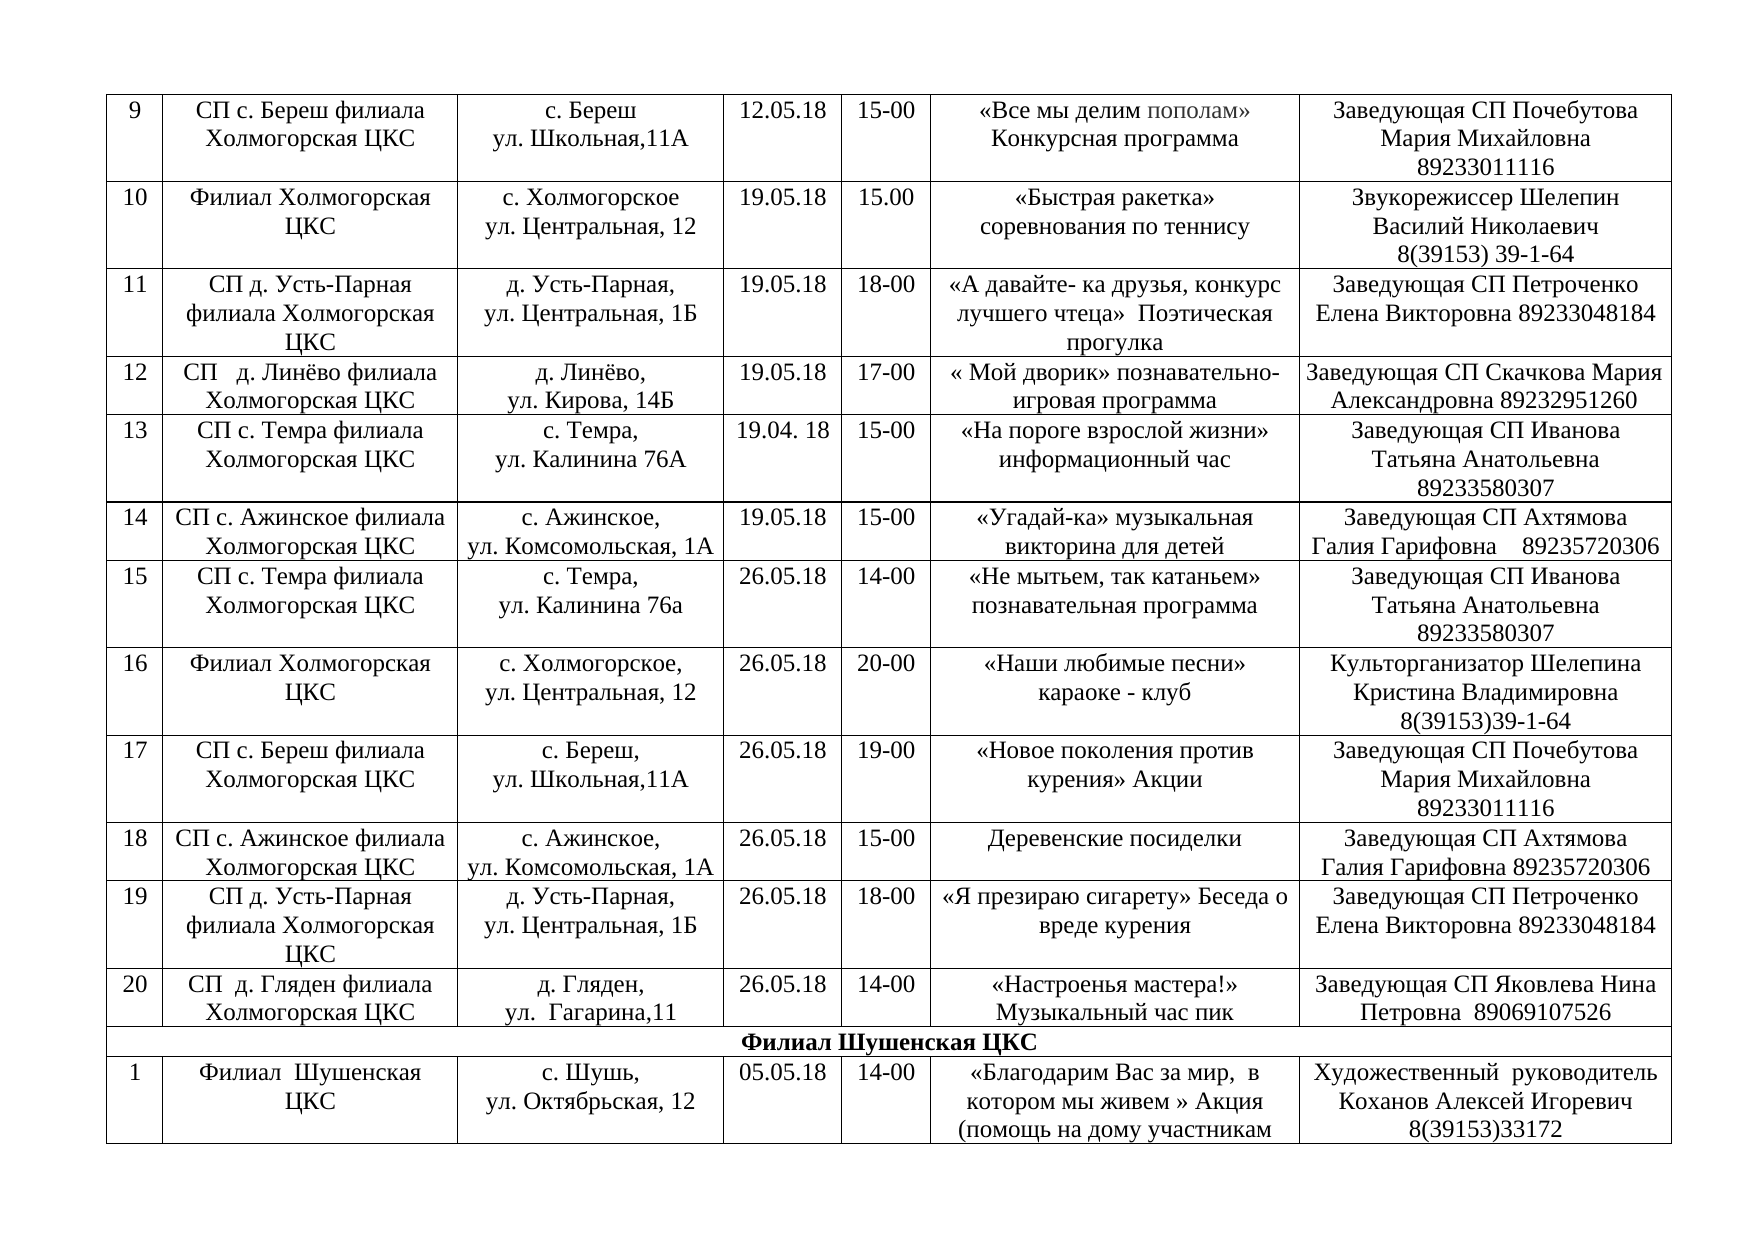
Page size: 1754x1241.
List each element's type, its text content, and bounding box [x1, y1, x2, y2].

table_cell 20-00 [842, 648, 930, 734]
table_cell Заведующая СП Ахтямова Галия Гарифовна 89235720306 [1300, 823, 1671, 880]
table_cell СП д. Усть-Парная филиала Холмогорская ЦКС [163, 881, 457, 968]
table_cell 18-00 [842, 269, 930, 356]
table_cell Заведующая СП Яковлева Нина Петровна 89069107526 [1300, 969, 1671, 1026]
table_cell «Все мы делим пополам» Конкурсная программа [931, 95, 1299, 181]
table_cell 13 [107, 415, 162, 501]
table_cell 20 [107, 969, 162, 1026]
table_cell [163, 1057, 457, 1143]
table_cell д. Линёво, ул. Кирова, 14Б [458, 357, 723, 414]
table_cell СП с. Береш филиала Холмогорская ЦКС [163, 736, 457, 822]
table_cell 19-00 [842, 736, 930, 822]
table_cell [458, 1057, 723, 1143]
table_cell 19.05.18 [724, 503, 841, 560]
table_cell 26.05.18 [724, 823, 841, 880]
table_cell Заведующая СП Почебутова Мария Михайловна 89233011116 [1300, 736, 1671, 822]
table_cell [1300, 1057, 1671, 1143]
table_cell 17-00 [842, 357, 930, 414]
table_cell Звукорежиссер Шелепин Василий Николаевич 8(39153) 39-1-64 [1300, 182, 1671, 268]
table_cell 16 [107, 648, 162, 734]
table_cell Филиал Шушенская ЦКС [107, 1027, 1671, 1056]
table_cell 15-00 [842, 95, 930, 181]
table_cell д. Усть-Парная, ул. Центральная, 1Б [458, 269, 723, 356]
table_cell 14 [107, 503, 162, 560]
table_cell «На пороге взрослой жизни» информационный час [931, 415, 1299, 501]
table_cell Заведующая СП Ахтямова Галия Гарифовна 89235720306 [1300, 503, 1671, 560]
table_cell 26.05.18 [724, 561, 841, 647]
table_cell Культорганизатор Шелепина Кристина Владимировна 8(39153)39-1-64 [1300, 648, 1671, 734]
table_cell «Я презираю сигарету» Беседа о вреде курения [931, 881, 1299, 968]
table_cell 15 [107, 561, 162, 647]
table_cell Заведующая СП Петроченко Елена Викторовна 89233048184 [1300, 881, 1671, 968]
table_cell Заведующая СП Иванова Татьяна Анатольевна 89233580307 [1300, 415, 1671, 501]
table_cell 17 [107, 736, 162, 822]
table_cell 10 [107, 182, 162, 268]
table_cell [931, 1057, 1299, 1143]
table_cell Филиал Холмогорская ЦКС [163, 182, 457, 268]
table_cell 12 [107, 357, 162, 414]
table_cell 05.05.18 [724, 1057, 841, 1143]
table_cell 18-00 [842, 881, 930, 968]
table_cell 12.05.18 [724, 95, 841, 181]
table_cell с. Холмогорское, ул. Центральная, 12 [458, 648, 723, 734]
table_cell с. Холмогорское ул. Центральная, 12 [458, 182, 723, 268]
table_cell «Не мытьем, так катаньем» познавательная программа [931, 561, 1299, 647]
table_cell Заведующая СП Иванова Татьяна Анатольевна 89233580307 [1300, 561, 1671, 647]
table_cell СП с. Темра филиала Холмогорская ЦКС [163, 415, 457, 501]
table_cell д. Усть-Парная, ул. Центральная, 1Б [458, 881, 723, 968]
table_cell с. Темра, ул. Калинина 76а [458, 561, 723, 647]
table_cell СП с. Темра филиала Холмогорская ЦКС [163, 561, 457, 647]
table_cell 14-00 [842, 1057, 930, 1143]
table_cell 19.04. 18 [724, 415, 841, 501]
table_cell СП с. Ажинское филиала Холмогорская ЦКС [163, 823, 457, 880]
table_cell 11 [107, 269, 162, 356]
table_cell Деревенские посиделки [931, 823, 1299, 880]
table_cell 26.05.18 [724, 648, 841, 734]
table_cell с. Береш, ул. Школьная,11А [458, 736, 723, 822]
table_cell с. Ажинское, ул. Комсомольская, 1А [458, 503, 723, 560]
table_cell с. Береш ул. Школьная,11А [458, 95, 723, 181]
table_cell СП д. Линёво филиала Холмогорская ЦКС [163, 357, 457, 414]
table_cell « Мой дворик» познавательно- игровая программа [931, 357, 1299, 414]
table_cell с. Ажинское, ул. Комсомольская, 1А [458, 823, 723, 880]
table_cell Заведующая СП Почебутова Мария Михайловна 89233011116 [1300, 95, 1671, 181]
table_cell 15.00 [842, 182, 930, 268]
table_cell 14-00 [842, 561, 930, 647]
table_cell «Наши любимые песни» караоке - клуб [931, 648, 1299, 734]
table_cell Филиал Холмогорская ЦКС [163, 648, 457, 734]
table_cell СП д. Гляден филиала Холмогорская ЦКС [163, 969, 457, 1026]
table_cell 15-00 [842, 503, 930, 560]
table_cell 1 [107, 1057, 162, 1143]
table_cell 26.05.18 [724, 969, 841, 1026]
table_cell 19.05.18 [724, 357, 841, 414]
table_cell Заведующая СП Скачкова Мария Александровна 89232951260 [1300, 357, 1671, 414]
table_cell с. Темра, ул. Калинина 76А [458, 415, 723, 501]
table_cell 19.05.18 [724, 182, 841, 268]
table_cell д. Гляден, ул. Гагарина,11 [458, 969, 723, 1026]
table_cell 15-00 [842, 823, 930, 880]
table_cell 19 [107, 881, 162, 968]
table_cell 26.05.18 [724, 881, 841, 968]
table_cell «А давайте- ка друзья, конкурс лучшего чтеца» Поэтическая прогулка [931, 269, 1299, 356]
table_cell 15-00 [842, 415, 930, 501]
table_cell СП д. Усть-Парная филиала Холмогорская ЦКС [163, 269, 457, 356]
table_cell СП с. Ажинское филиала Холмогорская ЦКС [163, 503, 457, 560]
table_cell 14-00 [842, 969, 930, 1026]
table_cell 18 [107, 823, 162, 880]
table_cell Заведующая СП Петроченко Елена Викторовна 89233048184 [1300, 269, 1671, 356]
table_cell СП с. Береш филиала Холмогорская ЦКС [163, 95, 457, 181]
table_cell «Быстрая ракетка» соревнования по теннису [931, 182, 1299, 268]
table_cell 26.05.18 [724, 736, 841, 822]
table_cell «Новое поколения против курения» Акции [931, 736, 1299, 822]
table_cell 19.05.18 [724, 269, 841, 356]
table_cell «Угадай-ка» музыкальная викторина для детей [931, 503, 1299, 560]
table_cell «Настроенья мастера!» Музыкальный час пик [931, 969, 1299, 1026]
table_cell 9 [107, 95, 162, 181]
